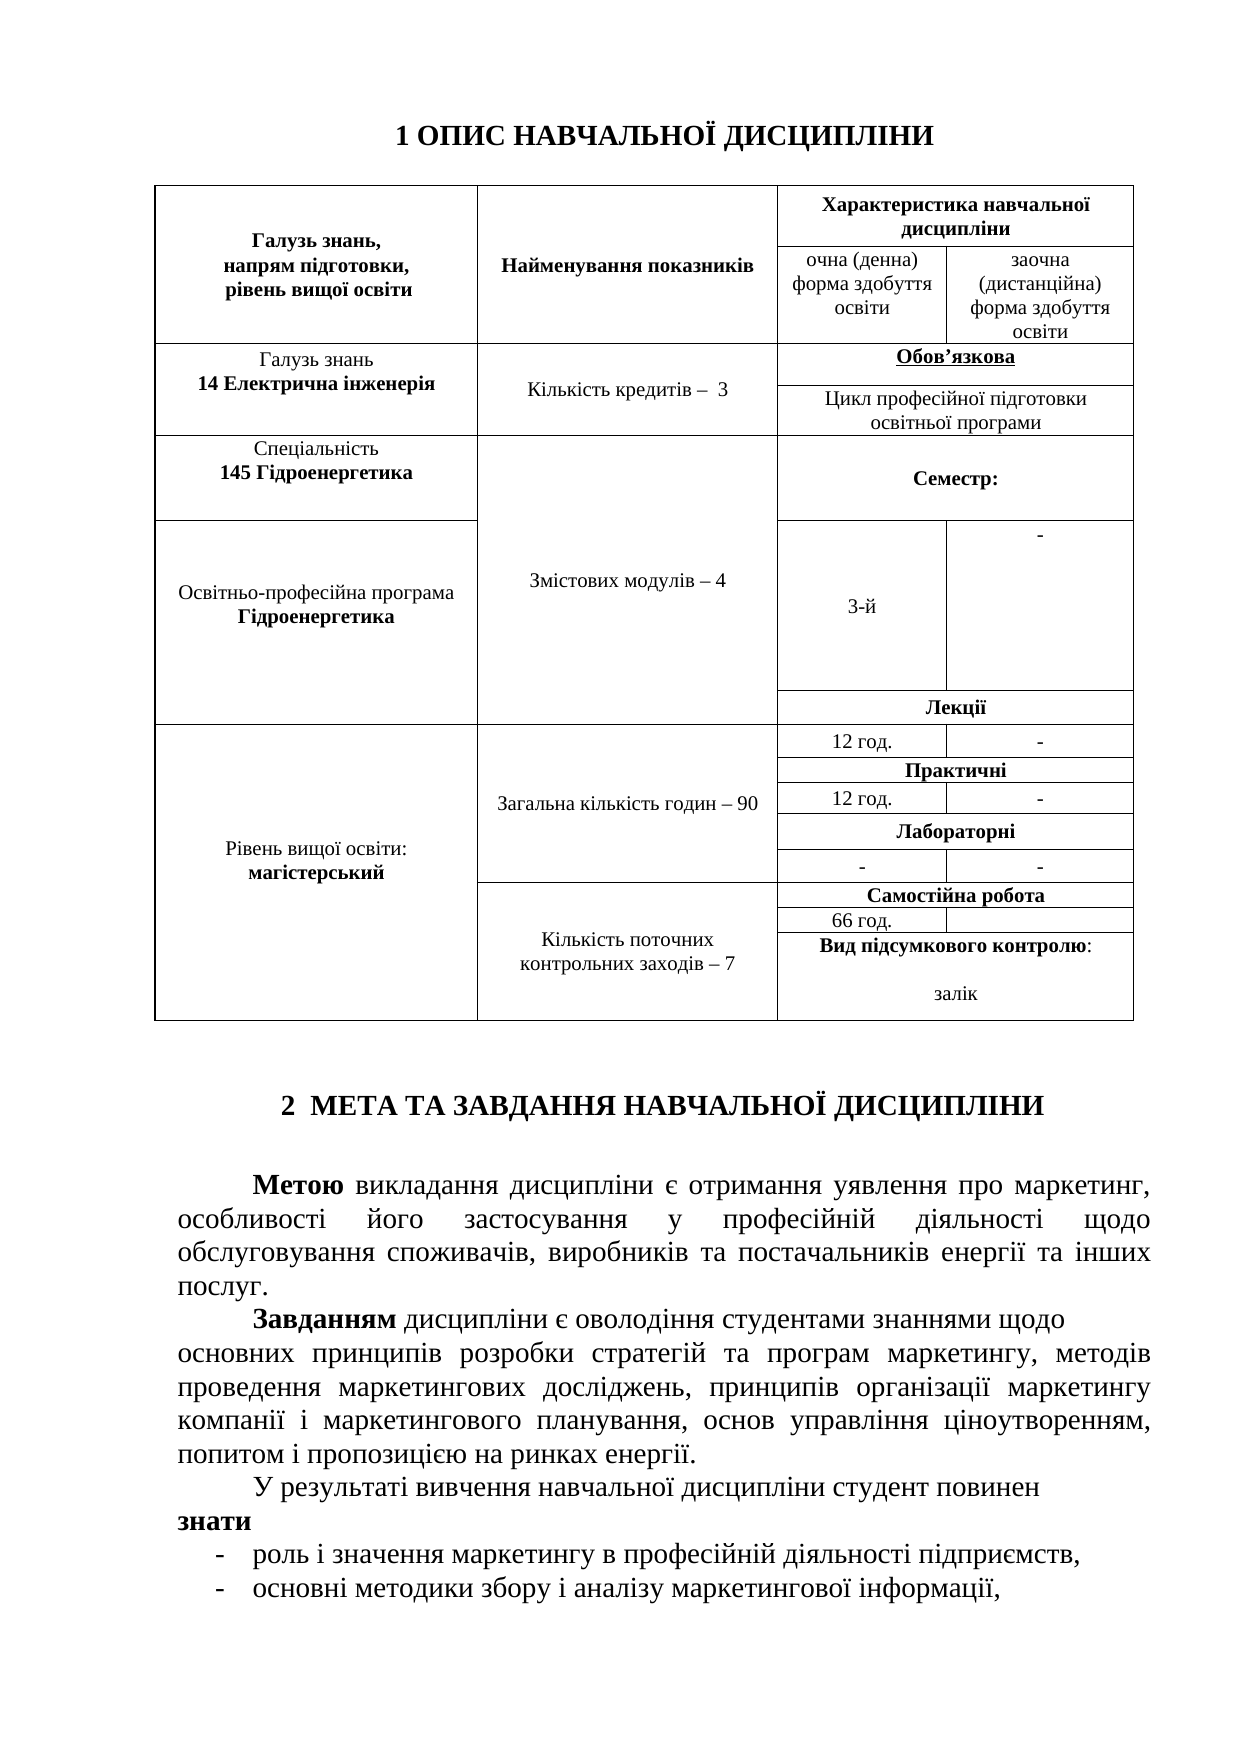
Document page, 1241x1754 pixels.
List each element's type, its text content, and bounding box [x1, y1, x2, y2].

table_cell Змістових модулів – 4 [478, 436, 777, 723]
table_cell 66 год. [778, 908, 946, 932]
table_cell Практичні [778, 758, 1133, 782]
list основні методики збору і аналізу маркетингової інформації, [215, 1570, 1152, 1603]
table_cell очна (денна) форма здобуття освіти [778, 247, 946, 343]
table_cell Лабораторні [778, 814, 1133, 849]
table_cell Семестр: [778, 436, 1133, 520]
table_cell Обов’язкова [778, 344, 1133, 385]
table_cell [947, 908, 1133, 932]
table_cell Кількість кредитів – 3 [478, 344, 777, 435]
table_cell Галузь знань 14 Електрична інженерія [156, 344, 477, 435]
table_header Найменування показників [478, 186, 777, 343]
table_cell Самостійна робота [778, 883, 1133, 907]
table_cell Загальна кількість годин – 90 [478, 725, 777, 882]
text основних принципів розробки стратегій та програм маркетингу, методів проведення маркетингових досліджень, принципів організації маркетингу компанії і маркетингового планування, основ управління ціноутворенням, попитом і пропозицією на ринках енергії. [177, 1335, 1152, 1469]
table_cell Вид підсумкового контролю: залік [778, 933, 1133, 1020]
text Метою викладання дисципліни є отримання уявлення про маркетинг, особливості його застосування у професійній діяльності щодо обслуговування споживачів, виробників та постачальників енергії та інших послуг. [177, 1167, 1152, 1302]
table_header Характеристика навчальної дисципліни [778, 186, 1133, 246]
table_cell 12 год. [778, 783, 946, 813]
table_header Галузь знань, напрям підготовки, рівень вищої освіти [156, 186, 477, 343]
text знати [177, 1503, 1152, 1536]
text Завданням дисципліни є оволодіння студентами знаннями щодо [177, 1302, 1152, 1335]
list роль і значення маркетингу в професійній діяльності підприємств, [215, 1536, 1152, 1570]
list МЕТА ТА ЗАВДАННЯ НАВЧАЛЬНОЇ ДИСЦИПЛІНИ [281, 1088, 1152, 1121]
table_cell Цикл професійної підготовки освітньої програми [778, 386, 1133, 435]
table_cell - [947, 850, 1133, 882]
text У результаті вивчення навчальної дисципліни студент повинен [177, 1469, 1152, 1503]
table_cell Освітньо-професійна програма Гідроенергетика [156, 521, 477, 723]
table_cell - [947, 783, 1133, 813]
table_cell заочна (дистанційна) форма здобуття освіти [947, 247, 1133, 343]
table_cell - [947, 725, 1133, 757]
table_cell - [947, 521, 1133, 690]
table_cell Кількість поточних контрольних заходів – 7 [478, 883, 777, 1020]
table_cell 3-й [778, 521, 946, 690]
text 1 ОПИС НАВЧАЛЬНОЇ ДИСЦИПЛІНИ [177, 118, 1152, 152]
table_cell Лекції [778, 691, 1133, 723]
table_cell Спеціальність 145 Гідроенергетика [156, 436, 477, 520]
table_cell - [778, 850, 946, 882]
table_cell 12 год. [778, 725, 946, 757]
table_cell Рівень вищої освіти: магістерський [156, 725, 477, 1020]
